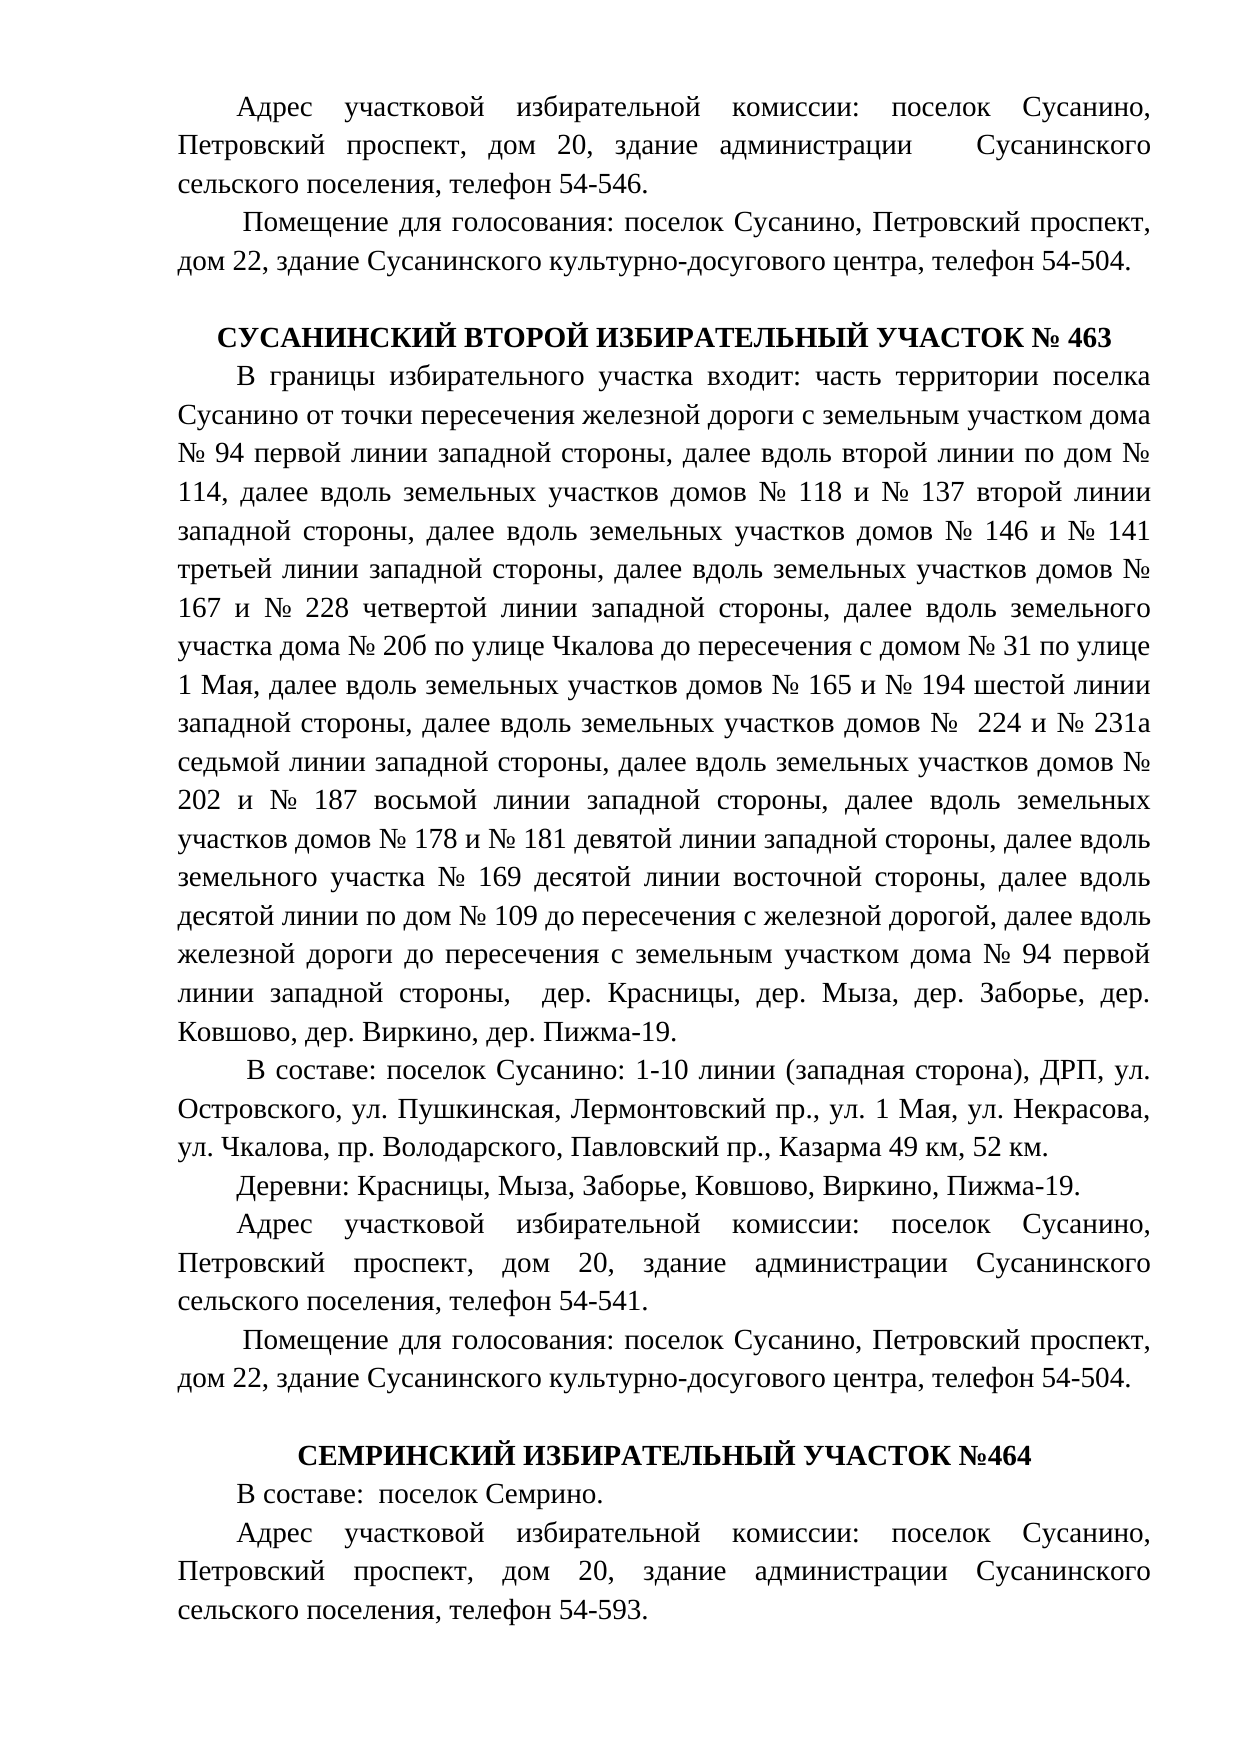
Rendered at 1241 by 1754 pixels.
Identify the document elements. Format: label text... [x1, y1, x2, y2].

text Деревни: Красницы, Мыза, Заборье, Ковшово, Виркино, Пижма-19. [177, 1168, 1152, 1201]
text Адрес участковой избирательной комиссии: поселок Сусанино, Петровский проспект, дом 20, здание администрации Сусанинского сельского поселения, телефон 54-546. [177, 89, 1152, 199]
text СУСАНИНСКИЙ ВТОРОЙ ИЗБИРАТЕЛЬНЫЙ УЧАСТОК № 463 [177, 320, 1152, 353]
text В составе: поселок Сусанино: 1-10 линии (западная сторона), ДРП, ул. Островского, ул. Пушкинская, Лермонтовский пр., ул. 1 Мая, ул. Некрасова, ул. Чкалова, пр. Володарского, Павловский пр., Казарма 49 км, 52 км. [177, 1052, 1152, 1163]
text СЕМРИНСКИЙ ИЗБИРАТЕЛЬНЫЙ УЧАСТОК №464 [177, 1438, 1152, 1471]
text В составе: поселок Семрино. [177, 1476, 1152, 1510]
text Адрес участковой избирательной комиссии: поселок Сусанино, Петровский проспект, дом 20, здание администрации Сусанинского сельского поселения, телефон 54-593. [177, 1515, 1152, 1625]
text В границы избирательного участка входит: часть территории поселка Сусанино от точки пересечения железной дороги с земельным участком дома № 94 первой линии западной стороны, далее вдоль второй линии по дом № 114, далее вдоль земельных участков домов № 118 и № 137 второй линии западной стороны, далее вдоль земельных участков домов № 146 и № 141 третьей линии западной стороны, далее вдоль земельных участков домов № 167 и № 228 четвертой линии западной стороны, далее вдоль земельного участка дома № 20б по улице Чкалова до пересечения с домом № 31 по улице 1 Мая, далее вдоль земельных участков домов № 165 и № 194 шестой линии западной стороны, далее вдоль земельных участков домов № 224 и № 231а седьмой линии западной стороны, далее вдоль земельных участков домов № 202 и № 187 восьмой линии западной стороны, далее вдоль земельных участков домов № 178 и № 181 девятой линии западной стороны, далее вдоль земельного участка № 169 десятой линии восточной стороны, далее вдоль десятой линии по дом № 109 до пересечения с железной дорогой, далее вдоль железной дороги до пересечения с земельным участком дома № 94 первой линии западной стороны, дер. Красницы, дер. Мыза, дер. Заборье, дер. Ковшово, дер. Виркино, дер. Пижма-19. [177, 358, 1152, 1047]
text Помещение для голосования: поселок Сусанино, Петровский проспект, дом 22, здание Сусанинского культурно-досугового центра, телефон 54-504. [177, 1322, 1152, 1394]
text Адрес участковой избирательной комиссии: поселок Сусанино, Петровский проспект, дом 20, здание администрации Сусанинского сельского поселения, телефон 54-541. [177, 1206, 1152, 1317]
text Помещение для голосования: поселок Сусанино, Петровский проспект, дом 22, здание Сусанинского культурно-досугового центра, телефон 54-504. [177, 204, 1152, 276]
